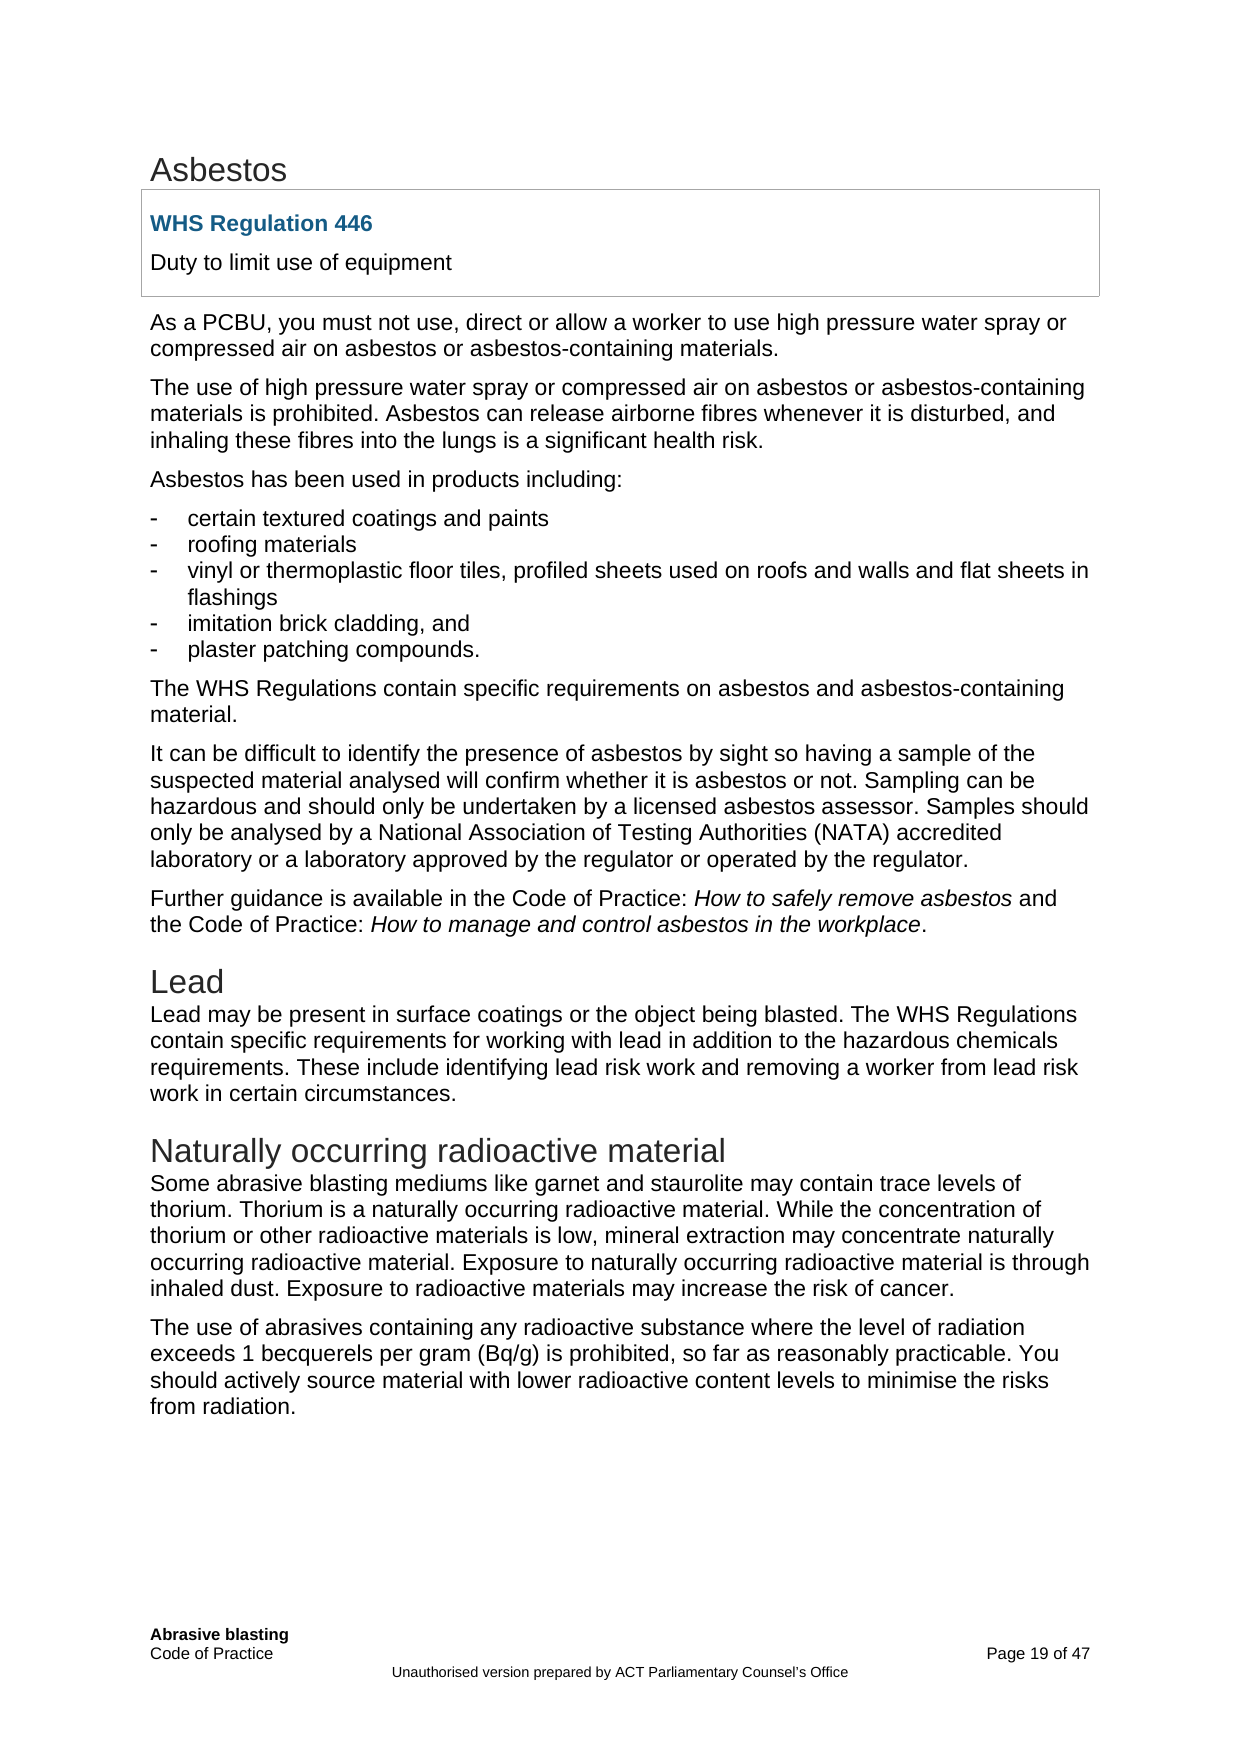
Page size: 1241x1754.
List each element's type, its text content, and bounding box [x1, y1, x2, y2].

text As a PCBU, you must not use, direct or allow a worker to use high pressure water spray or compressed air on asbestos or asbestos-containing materials. [150, 309, 1090, 362]
list plaster patching compounds. [150, 636, 1090, 663]
list roofing materials [150, 531, 1090, 557]
text Some abrasive blasting mediums like garnet and staurolite may contain trace levels of thorium. Thorium is a naturally occurring radioactive material. While the concentration of thorium or other radioactive materials is low, mineral extraction may concentrate naturally occurring radioactive material. Exposure to naturally occurring radioactive material is through inhaled dust. Exposure to radioactive materials may increase the risk of cancer. [150, 1169, 1090, 1301]
list imitation brick cladding, and [150, 610, 1090, 636]
text WHS Regulation 446 [142, 190, 1099, 227]
subtitle Lead [150, 962, 1090, 1001]
text Further guidance is available in the Code of Practice: How to safely remove asbestos and the Code of Practice: How to manage and control asbestos in the workplace. [150, 884, 1090, 937]
list vinyl or thermoplastic floor tiles, profiled sheets used on roofs and walls and flat sheets in flashings [150, 557, 1090, 610]
text The WHS Regulations contain specific requirements on asbestos and asbestos-containing material. [150, 675, 1090, 728]
text The use of high pressure water spray or compressed air on asbestos or asbestos-containing materials is prohibited. Asbestos can release airborne fibres whenever it is disturbed, and inhaling these fibres into the lungs is a significant health risk. [150, 374, 1090, 453]
text Duty to limit use of equipment [142, 227, 1099, 296]
subtitle Asbestos [150, 150, 1090, 188]
list certain textured coatings and paints [150, 504, 1090, 531]
text Lead may be present in surface coatings or the object being blasted. The WHS Regulations contain specific requirements for working with lead in addition to the hazardous chemicals requirements. These include identifying lead risk work and removing a worker from lead risk work in certain circumstances. [150, 1001, 1090, 1106]
text It can be difficult to identify the presence of asbestos by sight so having a sample of the suspected material analysed will confirm whether it is asbestos or not. Sampling can be hazardous and should only be undertaken by a licensed asbestos assessor. Samples should only be analysed by a National Association of Testing Authorities (NATA) accredited laboratory or a laboratory approved by the regulator or operated by the regulator. [150, 740, 1090, 872]
subtitle Naturally occurring radioactive material [150, 1131, 1090, 1169]
text The use of abrasives containing any radioactive substance where the level of radiation exceeds 1 becquerels per gram (Bq/g) is prohibited, so far as reasonably practicable. You should actively source material with lower radioactive content levels to minimise the risks from radiation. [150, 1314, 1090, 1419]
text Asbestos has been used in products including: [150, 466, 1090, 492]
